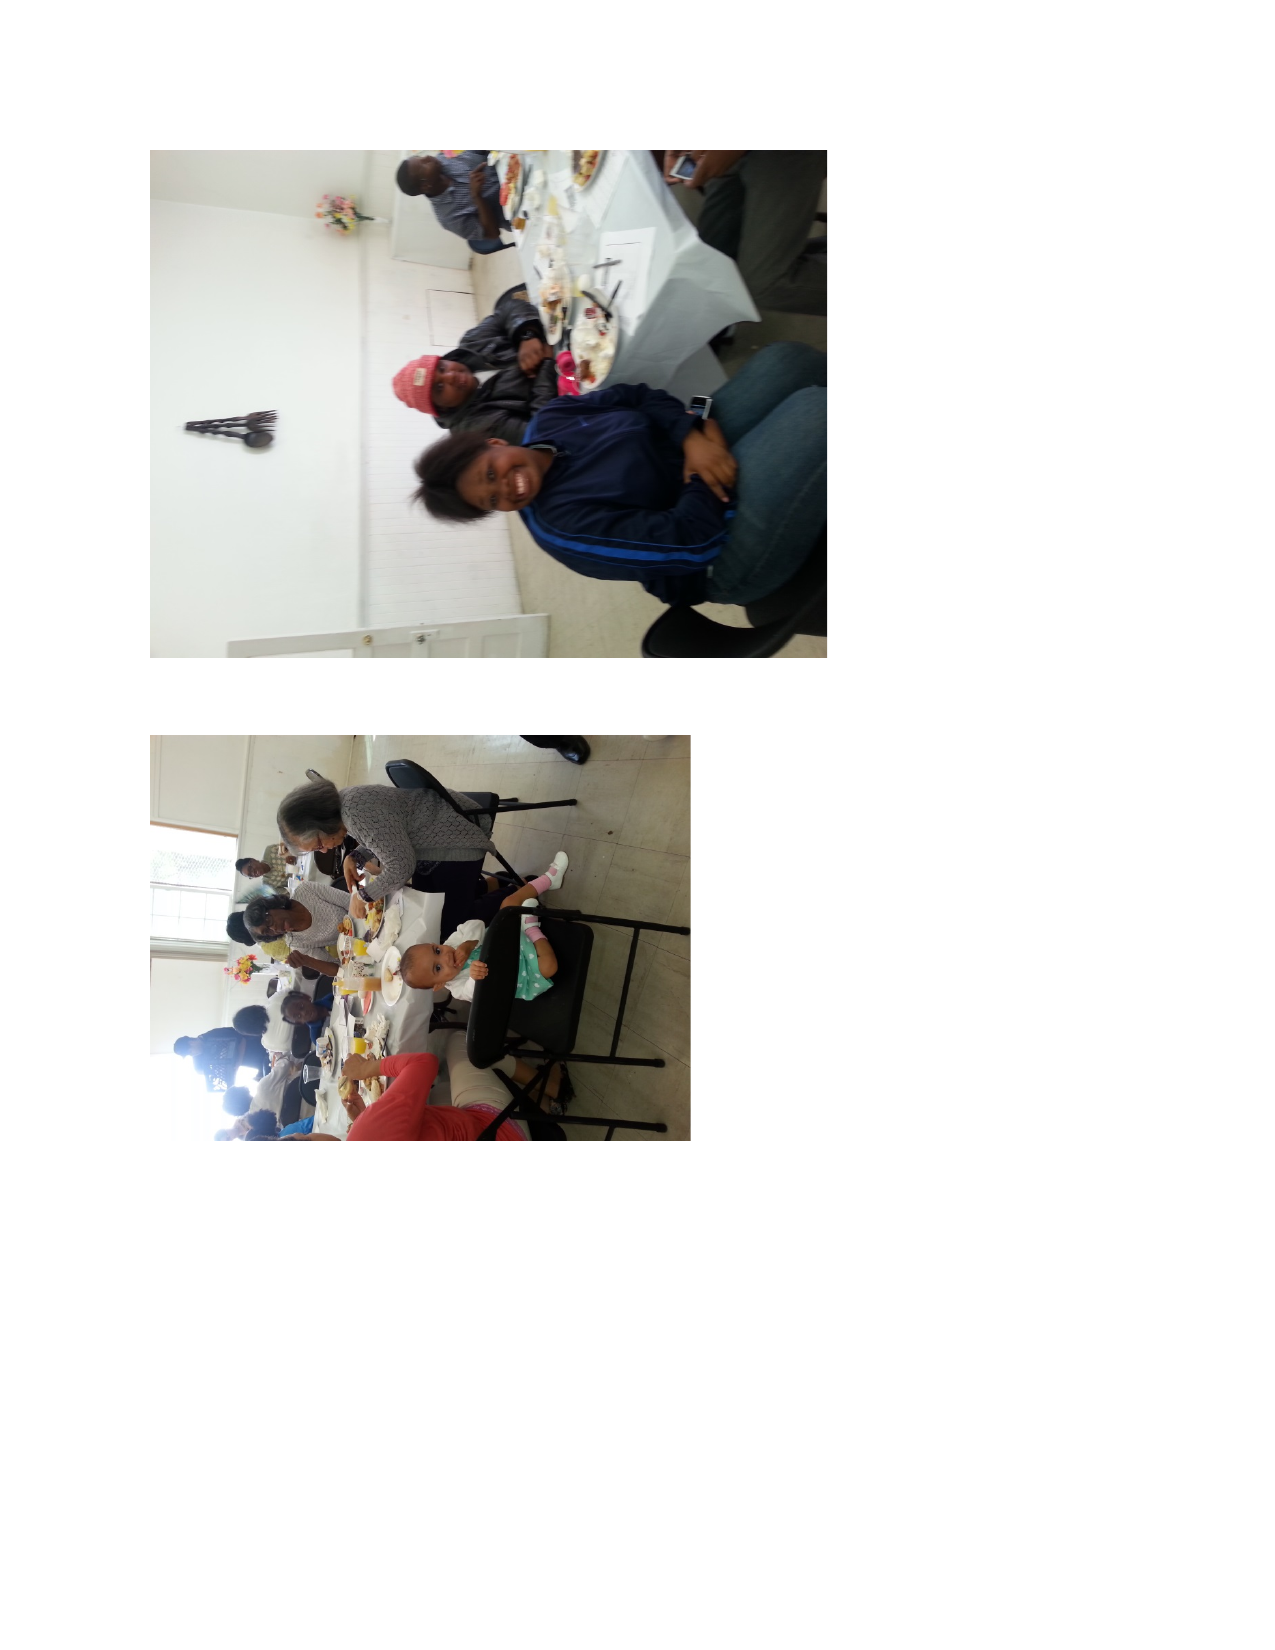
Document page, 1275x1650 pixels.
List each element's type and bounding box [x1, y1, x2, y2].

picture [150, 735, 691, 1141]
picture [150, 150, 828, 658]
